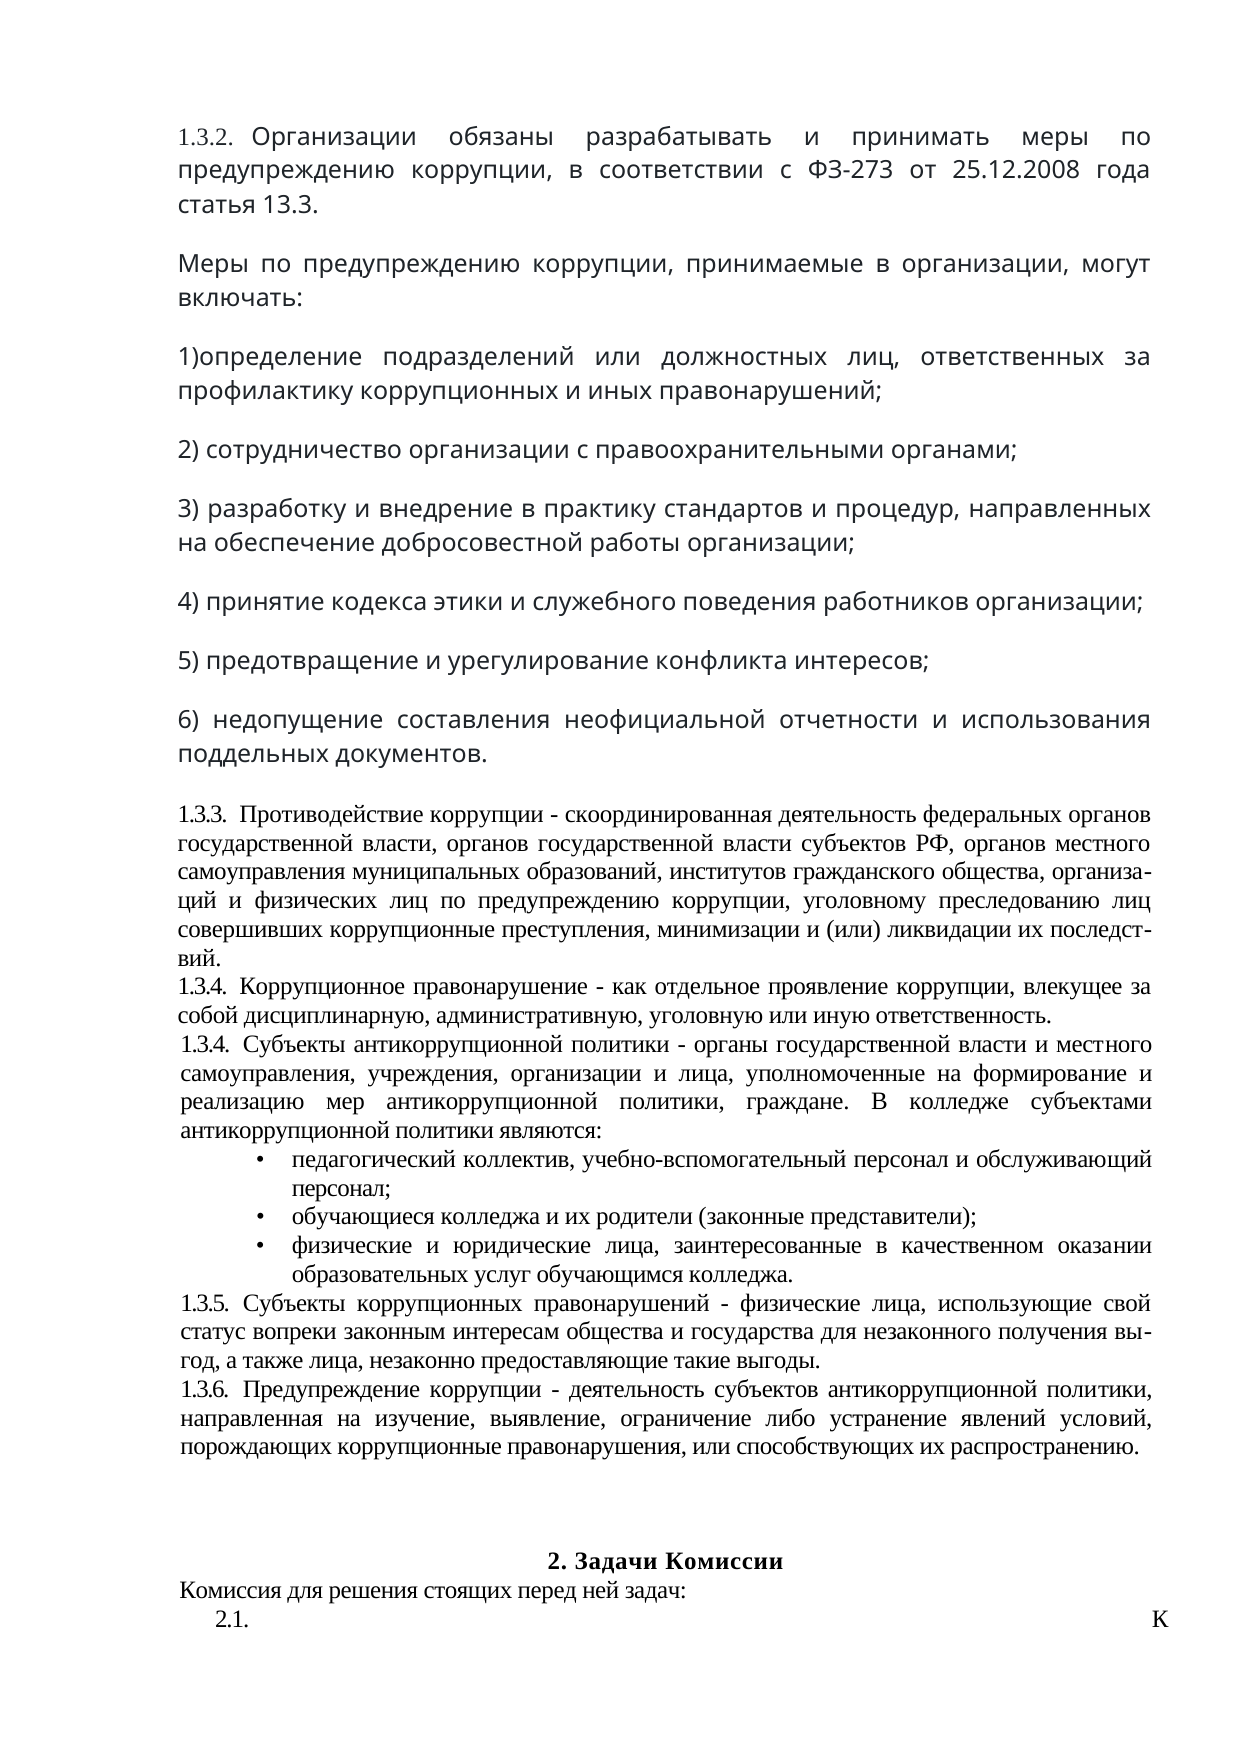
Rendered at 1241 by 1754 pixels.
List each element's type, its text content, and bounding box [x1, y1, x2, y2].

text Комиссия для решения стоящих перед ней задач: [179, 1575, 1152, 1604]
list педагогический коллектив, учебно-вспомогательный персонал и обслуживающий персонал; [256, 1144, 1152, 1201]
list Организации обязаны разрабатывать и принимать меры по предупреждению коррупции, в соответствии с ФЗ-273 от 25.12.2008 года статья 13.3. [177, 118, 1152, 220]
text 5) предотвращение и урегулирование конфликта интересов; [177, 643, 1152, 677]
list обучающиеся колледжа и их родители (законные представители); [256, 1201, 1152, 1230]
text 4) принятие кодекса этики и служебного поведения работников организации; [177, 584, 1152, 618]
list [215, 1604, 1152, 1633]
list Предупреждение коррупции - деятельность субъектов антикоррупционной политики, направленная на изучение, выявление, ограничение либо устранение явлений условий, порождающих коррупционные правонарушения, или способствующих их распространению. [180, 1374, 1152, 1460]
list Противодействие коррупции - скоординированная деятельность федеральных органов государственной власти, органов государственной власти субъектов РФ, органов местного самоуправления муниципальных образований, институтов гражданского общества, организаций и физических лиц по предупреждению коррупции, уголовному преследованию лиц совершивших коррупционные преступления, минимизации и (или) ликвидации их последствий. [177, 799, 1152, 971]
text Меры по предупреждению коррупции, принимаемые в организации, могут включать: [177, 245, 1152, 313]
text 3) разработку и внедрение в практику стандартов и процедур, направленных на обеспечение добросовестной работы организации; [177, 491, 1152, 559]
text 1.3.4. Субъекты антикоррупционной политики - органы государственной власти и местного самоуправления, учреждения, организации и лица, уполномоченные на формирование и реализацию мер антикоррупционной политики, граждане. В колледже субъектами антикоррупционной политики являются: [180, 1029, 1152, 1144]
text 2) сотрудничество организации с правоохранительными органами; [177, 432, 1152, 466]
text 1)определение подразделений или должностных лиц, ответственных за профилактику коррупционных и иных правонарушений; [177, 338, 1152, 407]
text 2. Задачи Комиссии [179, 1546, 1152, 1575]
text 6) недопущение составления неофициальной отчетности и использования поддельных документов. [177, 702, 1152, 770]
list Коррупционное правонарушение - как отдельное проявление коррупции, влекущее за собой дисциплинарную, административную, уголовную или иную ответственность. [177, 971, 1152, 1029]
list физические и юридические лица, заинтересованные в качественном оказании образовательных услуг обучающимся колледжа. [256, 1230, 1152, 1288]
list Субъекты коррупционных правонарушений - физические лица, использующие свой статус вопреки законным интересам общества и государства для незаконного получения выгод, а также лица, незаконно предоставляющие такие выгоды. [180, 1288, 1152, 1374]
